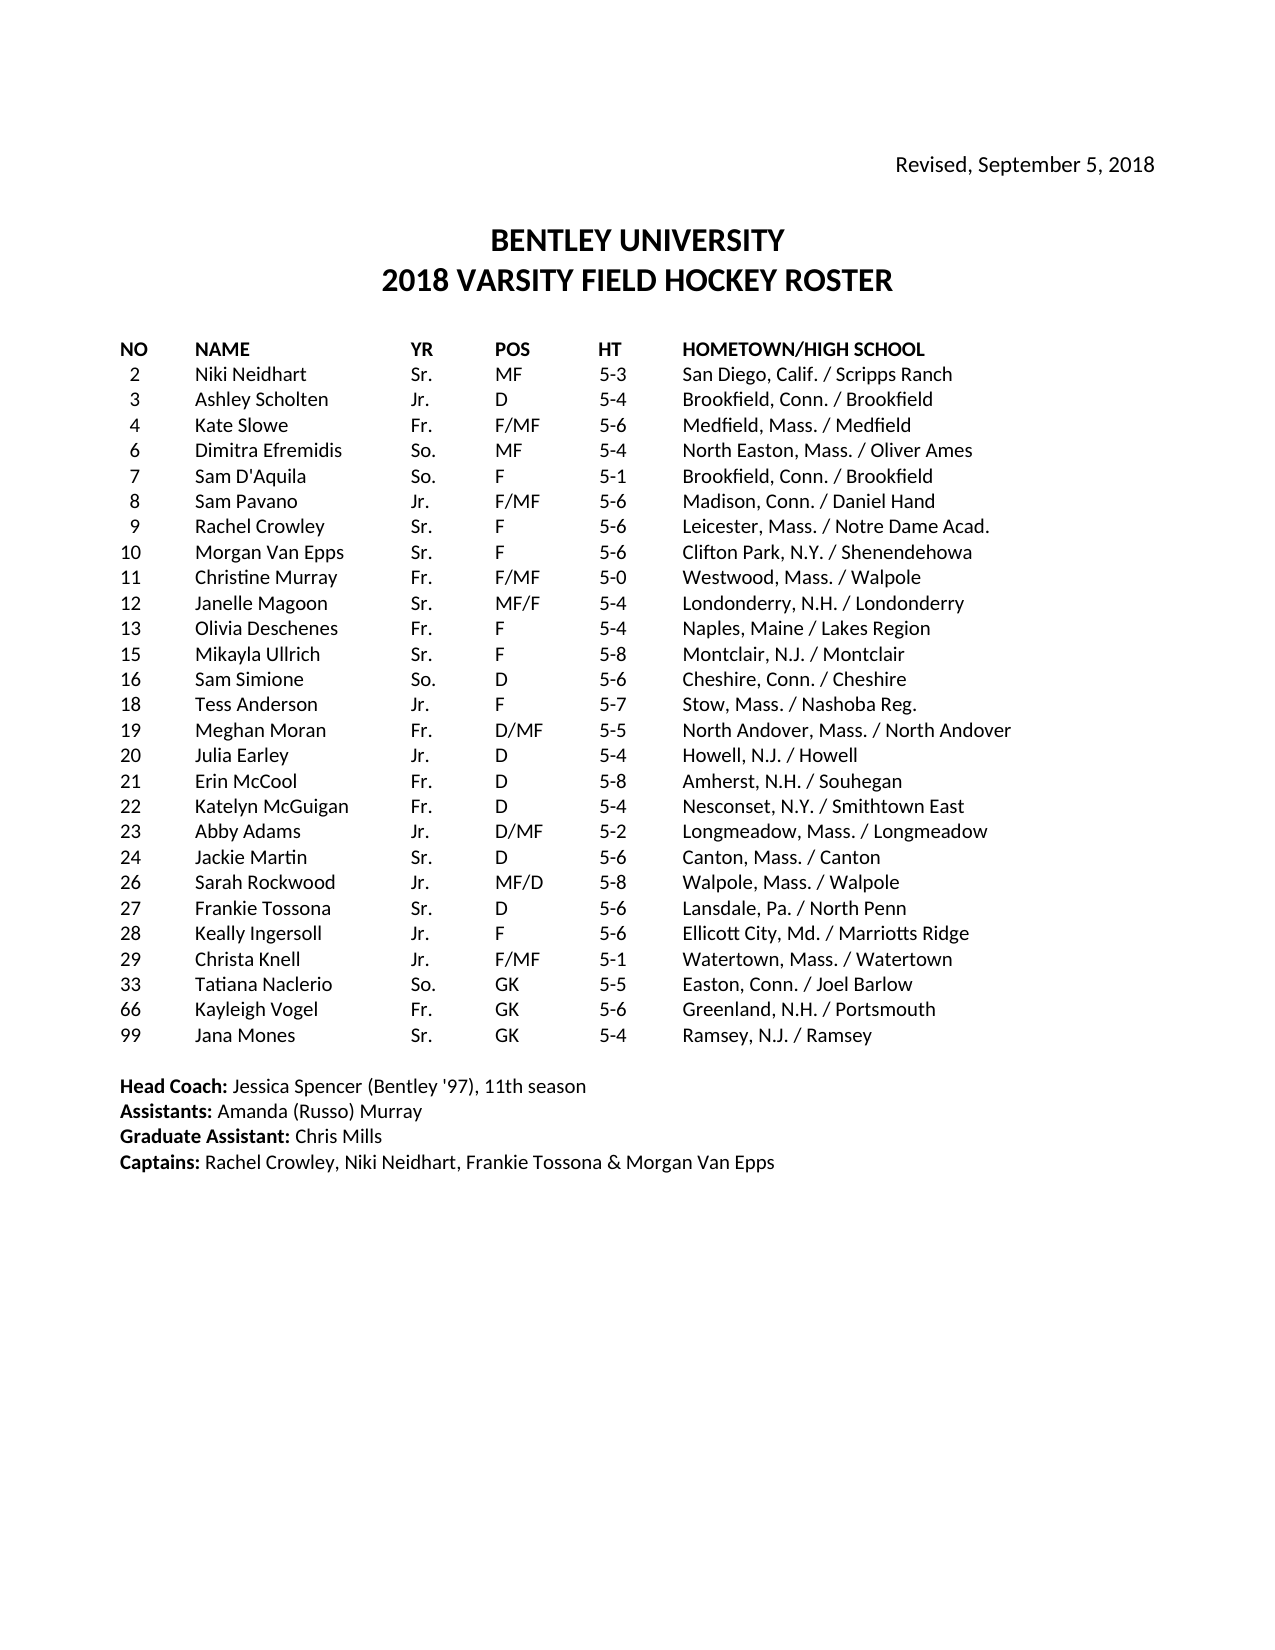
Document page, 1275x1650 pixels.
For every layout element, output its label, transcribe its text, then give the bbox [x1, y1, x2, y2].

text 19 Meghan Moran Fr. D/MF 5-5 North Andover, Mass. / North Andover [120, 717, 1155, 742]
text 23 Abby Adams Jr. D/MF 5-2 Longmeadow, Mass. / Longmeadow [120, 819, 1155, 844]
text 13 Olivia Deschenes Fr. F 5-4 Naples, Maine / Lakes Region [120, 615, 1155, 641]
text 7 Sam D'Aquila So. F 5-1 Brookfield, Conn. / Brookfield [120, 463, 1155, 488]
text 10 Morgan Van Epps Sr. F 5-6 Clifton Park, N.Y. / Shenendehowa [120, 539, 1155, 564]
text 15 Mikayla Ullrich Sr. F 5-8 Montclair, N.J. / Montclair [120, 641, 1155, 666]
text 66 Kayleigh Vogel Fr. GK 5-6 Greenland, N.H. / Portsmouth [120, 997, 1155, 1022]
text 2 Niki Neidhart Sr. MF 5-3 San Diego, Calif. / Scripps Ranch [120, 361, 1155, 387]
text 99 Jana Mones Sr. GK 5-4 Ramsey, N.J. / Ramsey [120, 1022, 1155, 1047]
text 8 Sam Pavano Jr. F/MF 5-6 Madison, Conn. / Daniel Hand [120, 488, 1155, 514]
text 27 Frankie Tossona Sr. D 5-6 Lansdale, Pa. / North Penn [120, 895, 1155, 920]
text 6 Dimitra Efremidis So. MF 5-4 North Easton, Mass. / Oliver Ames [120, 437, 1155, 463]
text 12 Janelle Magoon Sr. MF/F 5-4 Londonderry, N.H. / Londonderry [120, 590, 1155, 615]
text Head Coach: Jessica Spencer (Bentley '97), 11th season Assistants: Amanda (Russo) Murray Graduate Assistant: Chris Mills Captains: Rachel Crowley, Niki Neidhart, Frankie Tossona & Morgan Van Epps [120, 1073, 1155, 1174]
text NO NAME YR POS HT HOMETOWN/HIGH SCHOOL [120, 336, 1155, 361]
text BENTLEY UNIVERSITY [120, 219, 1155, 259]
text 22 Katelyn McGuigan Fr. D 5-4 Nesconset, N.Y. / Smithtown East [120, 793, 1155, 819]
text 29 Christa Knell Jr. F/MF 5-1 Watertown, Mass. / Watertown [120, 946, 1155, 971]
text 16 Sam Simione So. D 5-6 Cheshire, Conn. / Cheshire [120, 666, 1155, 692]
text 11 Christine Murray Fr. F/MF 5-0 Westwood, Mass. / Walpole [120, 564, 1155, 590]
text 9 Rachel Crowley Sr. F 5-6 Leicester, Mass. / Notre Dame Acad. [120, 514, 1155, 539]
text 26 Sarah Rockwood Jr. MF/D 5-8 Walpole, Mass. / Walpole [120, 869, 1155, 895]
text 4 Kate Slowe Fr. F/MF 5-6 Medfield, Mass. / Medfield [120, 412, 1155, 437]
text 33 Tatiana Naclerio So. GK 5-5 Easton, Conn. / Joel Barlow [120, 971, 1155, 997]
text 24 Jackie Martin Sr. D 5-6 Canton, Mass. / Canton [120, 844, 1155, 869]
text 28 Keally Ingersoll Jr. F 5-6 Ellicott City, Md. / Marriotts Ridge [120, 920, 1155, 946]
text Revised, September 5, 2018 [120, 150, 1155, 178]
text 21 Erin McCool Fr. D 5-8 Amherst, N.H. / Souhegan [120, 768, 1155, 793]
text 20 Julia Earley Jr. D 5-4 Howell, N.J. / Howell [120, 742, 1155, 768]
text 2018 VARSITY FIELD HOCKEY ROSTER [120, 259, 1155, 300]
text 3 Ashley Scholten Jr. D 5-4 Brookfield, Conn. / Brookfield [120, 387, 1155, 412]
text 18 Tess Anderson Jr. F 5-7 Stow, Mass. / Nashoba Reg. [120, 692, 1155, 717]
